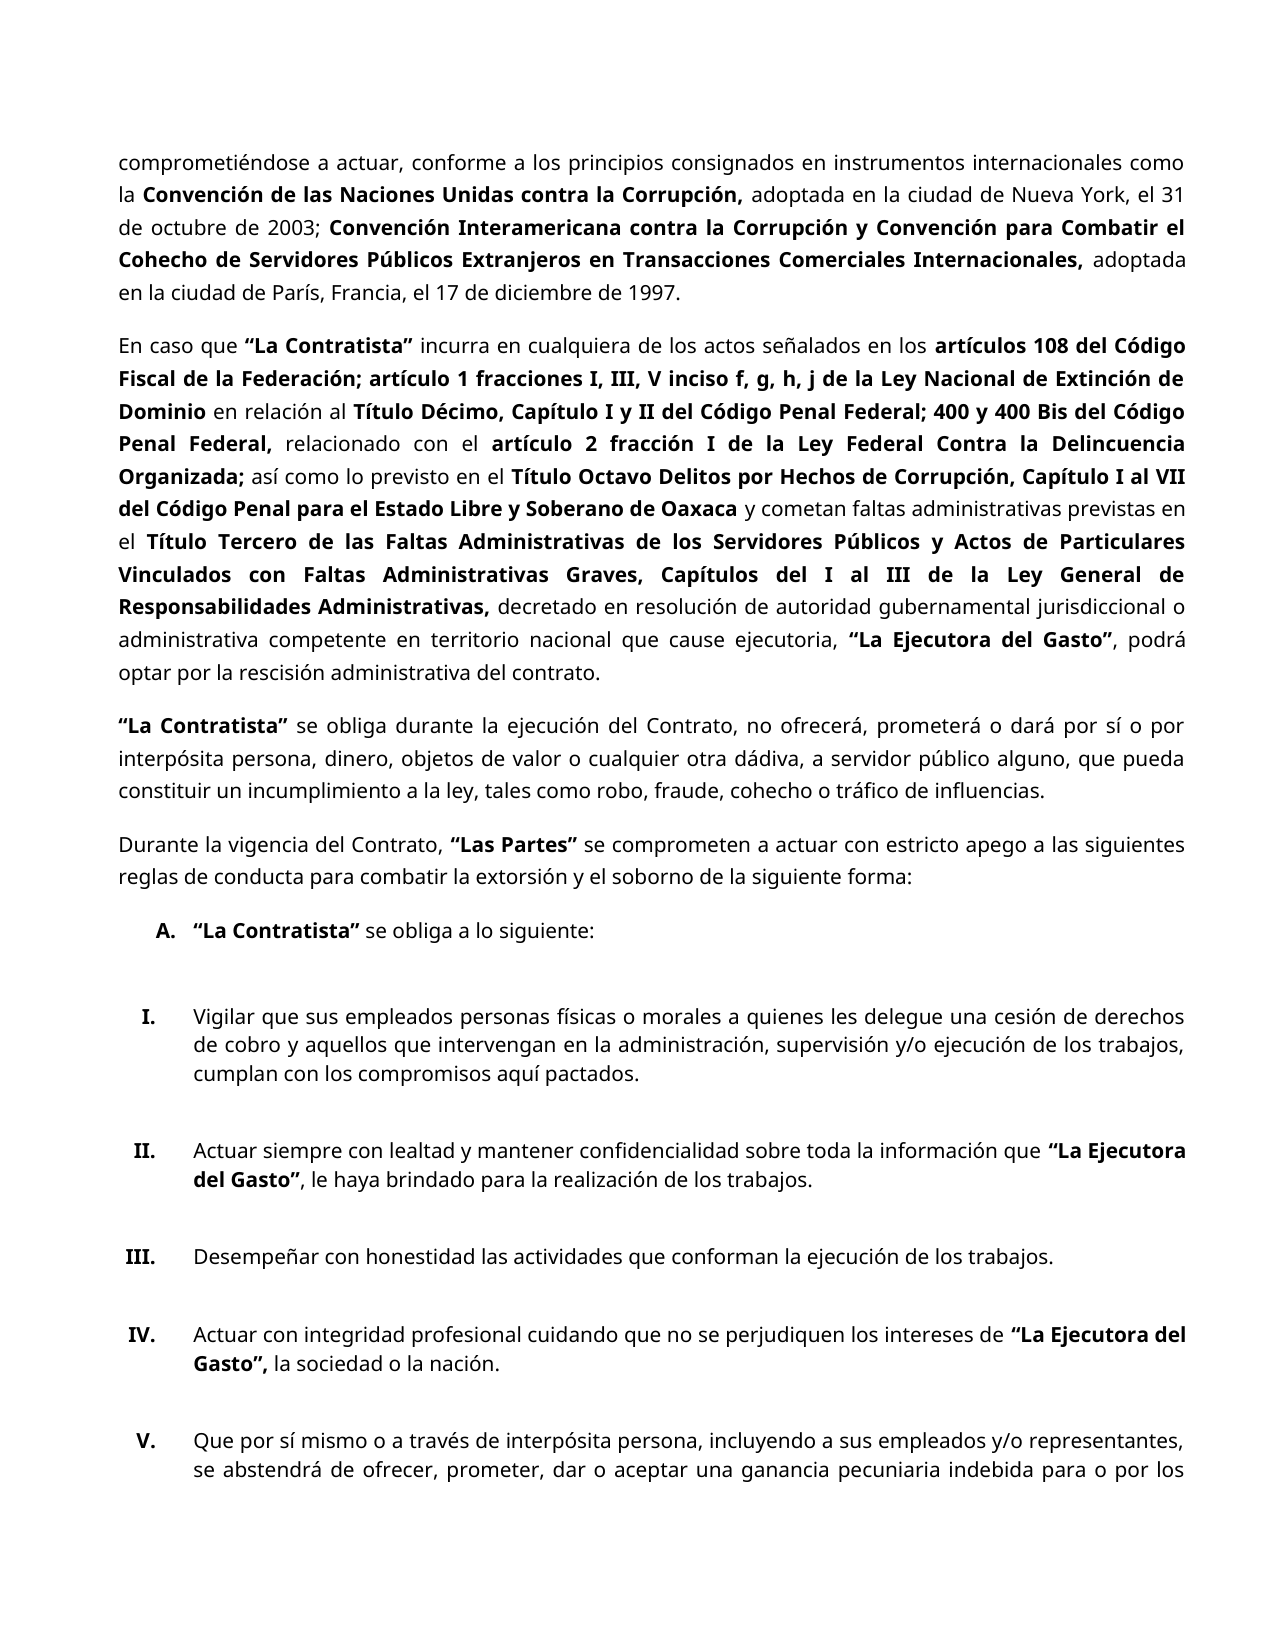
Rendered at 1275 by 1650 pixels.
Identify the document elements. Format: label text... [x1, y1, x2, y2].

list “La Contratista” se obliga a lo siguiente: [156, 916, 1186, 944]
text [118, 148, 1186, 307]
text En caso que “La Contratista” incurra en cualquiera de los actos señalados en los artículos 108 del Código Fiscal de la Federación; artículo 1 fracciones I, III, V inciso f, g, h, j de la Ley Nacional de Extinción de Dominio en relación al Título Décimo, Capítulo I y II del Código Penal Federal; 400 y 400 Bis del Código Penal Federal, relacionado con el artículo 2 fracción I de la Ley Federal Contra la Delincuencia Organizada; así como lo previsto en el Título Octavo Delitos por Hechos de Corrupción, Capítulo I al VII del Código Penal para el Estado Libre y Soberano de Oaxaca y cometan faltas administrativas previstas en el Título Tercero de las Faltas Administrativas de los Servidores Públicos y Actos de Particulares Vinculados con Faltas Administrativas Graves, Capítulos del I al III de la Ley General de Responsabilidades Administrativas, decretado en resolución de autoridad gubernamental jurisdiccional o administrativa competente en territorio nacional que cause ejecutoria, “La Ejecutora del Gasto”, podrá optar por la rescisión administrativa del contrato. [118, 332, 1186, 686]
list Desempeñar con honestidad las actividades que conforman la ejecución de los trabajos. [156, 1242, 1186, 1271]
list Actuar siempre con lealtad y mantener confidencialidad sobre toda la información que “La Ejecutora del Gasto”, le haya brindado para la realización de los trabajos. [156, 1136, 1186, 1193]
list Actuar con integridad profesional cuidando que no se perjudiquen los intereses de “La Ejecutora del Gasto”, la sociedad o la nación. [156, 1320, 1186, 1377]
text “La Contratista” se obliga durante la ejecución del Contrato, no ofrecerá, prometerá o dará por sí o por interpósita persona, dinero, objetos de valor o cualquier otra dádiva, a servidor público alguno, que pueda constituir un incumplimiento a la ley, tales como robo, fraude, cohecho o tráfico de influencias. [118, 711, 1186, 805]
list Vigilar que sus empleados personas físicas o morales a quienes les delegue una cesión de derechos de cobro y aquellos que intervengan en la administración, supervisión y/o ejecución de los trabajos, cumplan con los compromisos aquí pactados. [156, 1002, 1186, 1087]
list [156, 1426, 1186, 1483]
text Durante la vigencia del Contrato, “Las Partes” se comprometen a actuar con estricto apego a las siguientes reglas de conducta para combatir la extorsión y el soborno de la siguiente forma: [118, 830, 1186, 891]
